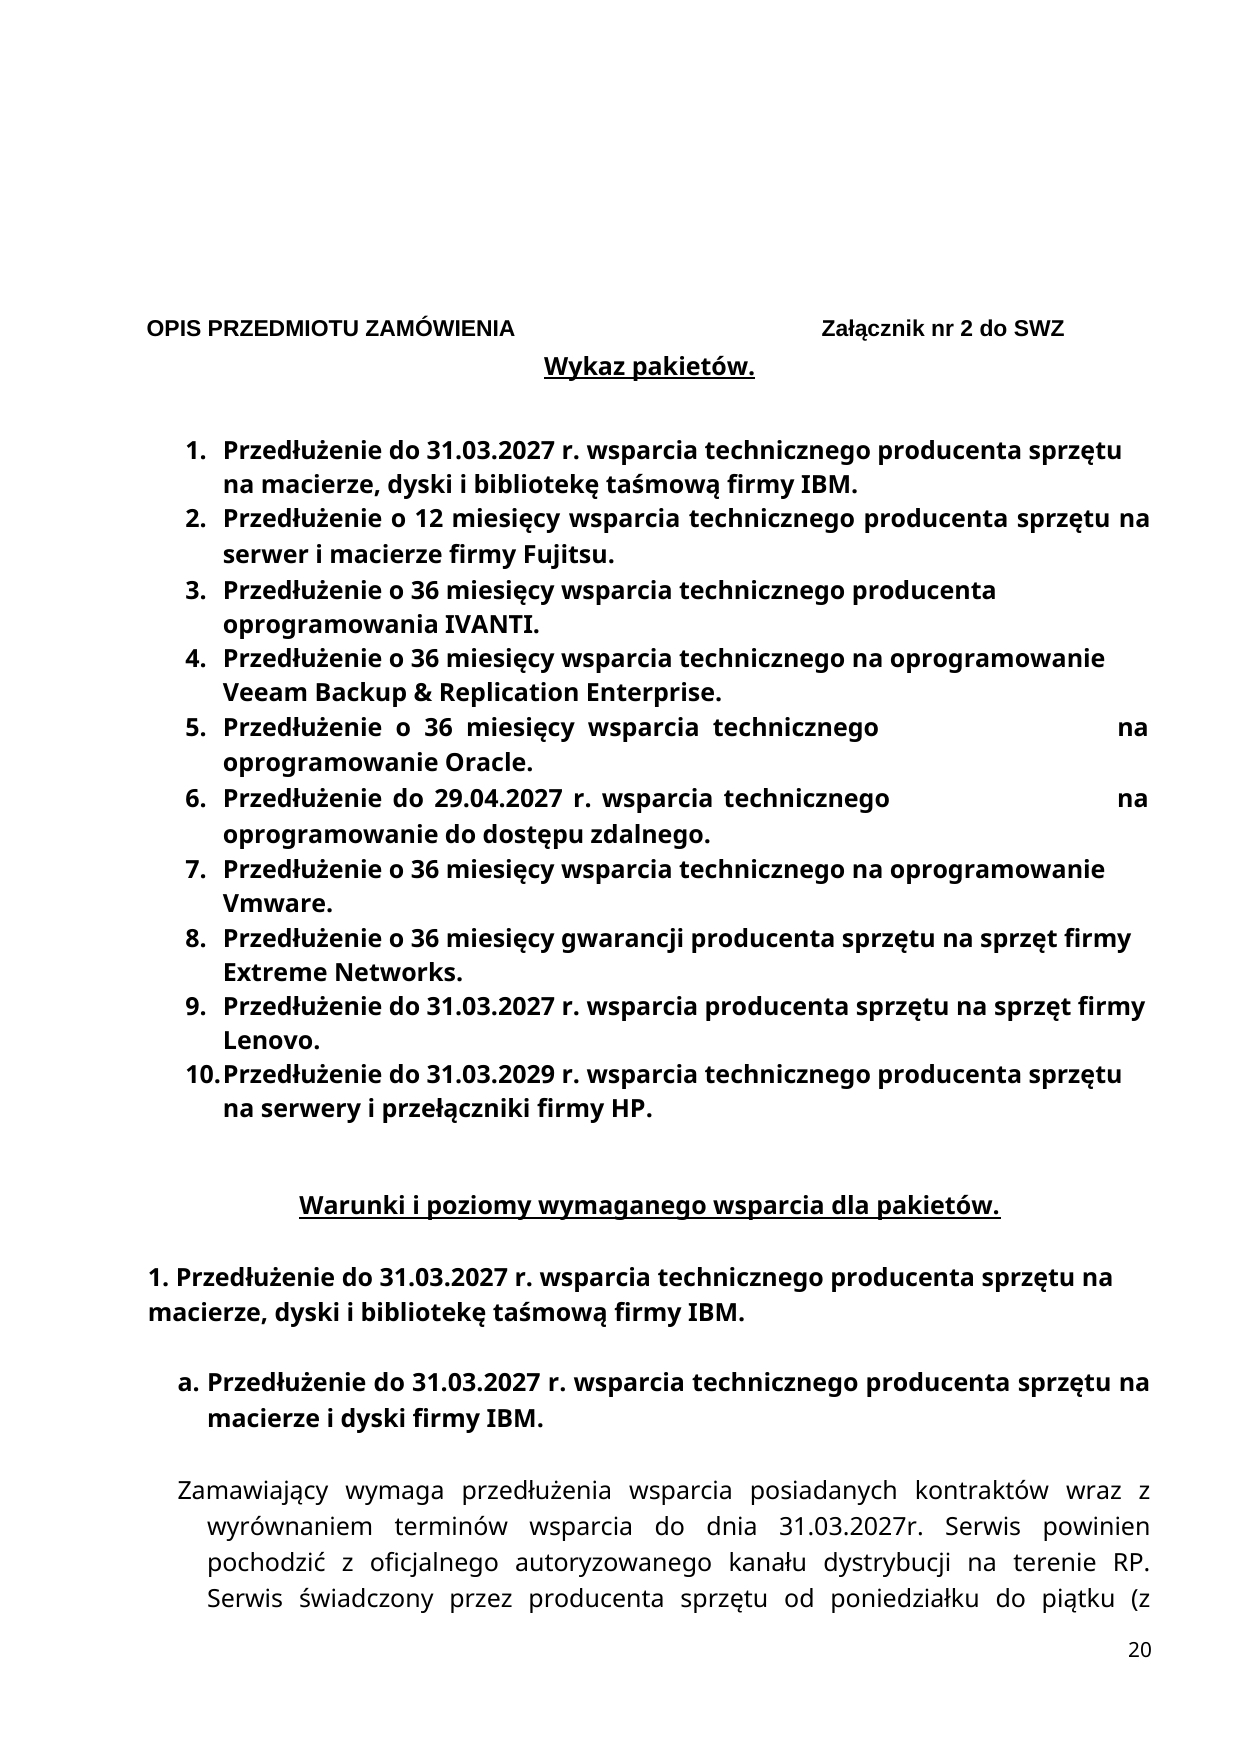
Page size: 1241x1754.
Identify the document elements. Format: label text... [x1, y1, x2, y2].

list Przedłużenie do 31.03.2027 r. wsparcia producenta sprzętu na sprzęt firmy Lenovo. [185, 988, 1152, 1056]
text Wykaz pakietów. [148, 348, 1152, 382]
list Przedłużenie do 31.03.2029 r. wsparcia technicznego producenta sprzętu na serwery i przełączniki firmy HP. [185, 1056, 1152, 1124]
text OPIS PRZEDMIOTU ZAMÓWIENIA Załącznik nr 2 do SWZ [146, 315, 1152, 341]
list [177, 1472, 1152, 1614]
list Przedłużenie o 36 miesięcy wsparcia technicznego na oprogramowanie Vmware. [185, 852, 1152, 920]
list Przedłużenie do 29.04.2027 r. wsparcia technicznego na oprogramowanie do dostępu zdalnego. [185, 781, 1152, 850]
text 1. Przedłużenie do 31.03.2027 r. wsparcia technicznego producenta sprzętu na macierze, dyski i bibliotekę taśmową firmy IBM. [148, 1260, 1152, 1328]
list Przedłużenie o 36 miesięcy wsparcia technicznego na oprogramowanie Oracle. [185, 709, 1152, 779]
text Warunki i poziomy wymaganego wsparcia dla pakietów. [148, 1188, 1152, 1222]
list Przedłużenie o 36 miesięcy wsparcia technicznego producenta oprogramowania IVANTI. [185, 573, 1152, 641]
list Przedłużenie o 12 miesięcy wsparcia technicznego producenta sprzętu na serwer i macierze firmy Fujitsu. [185, 501, 1152, 571]
list Przedłużenie o 36 miesięcy gwarancji producenta sprzętu na sprzęt firmy Extreme Networks. [185, 920, 1152, 988]
list Przedłużenie do 31.03.2027 r. wsparcia technicznego producenta sprzętu na macierze, dyski i bibliotekę taśmową firmy IBM. [185, 433, 1152, 501]
list Przedłużenie o 36 miesięcy wsparcia technicznego na oprogramowanie Veeam Backup & Replication Enterprise. [185, 641, 1152, 709]
list Przedłużenie do 31.03.2027 r. wsparcia technicznego producenta sprzętu na macierze i dyski firmy IBM. [177, 1364, 1152, 1434]
